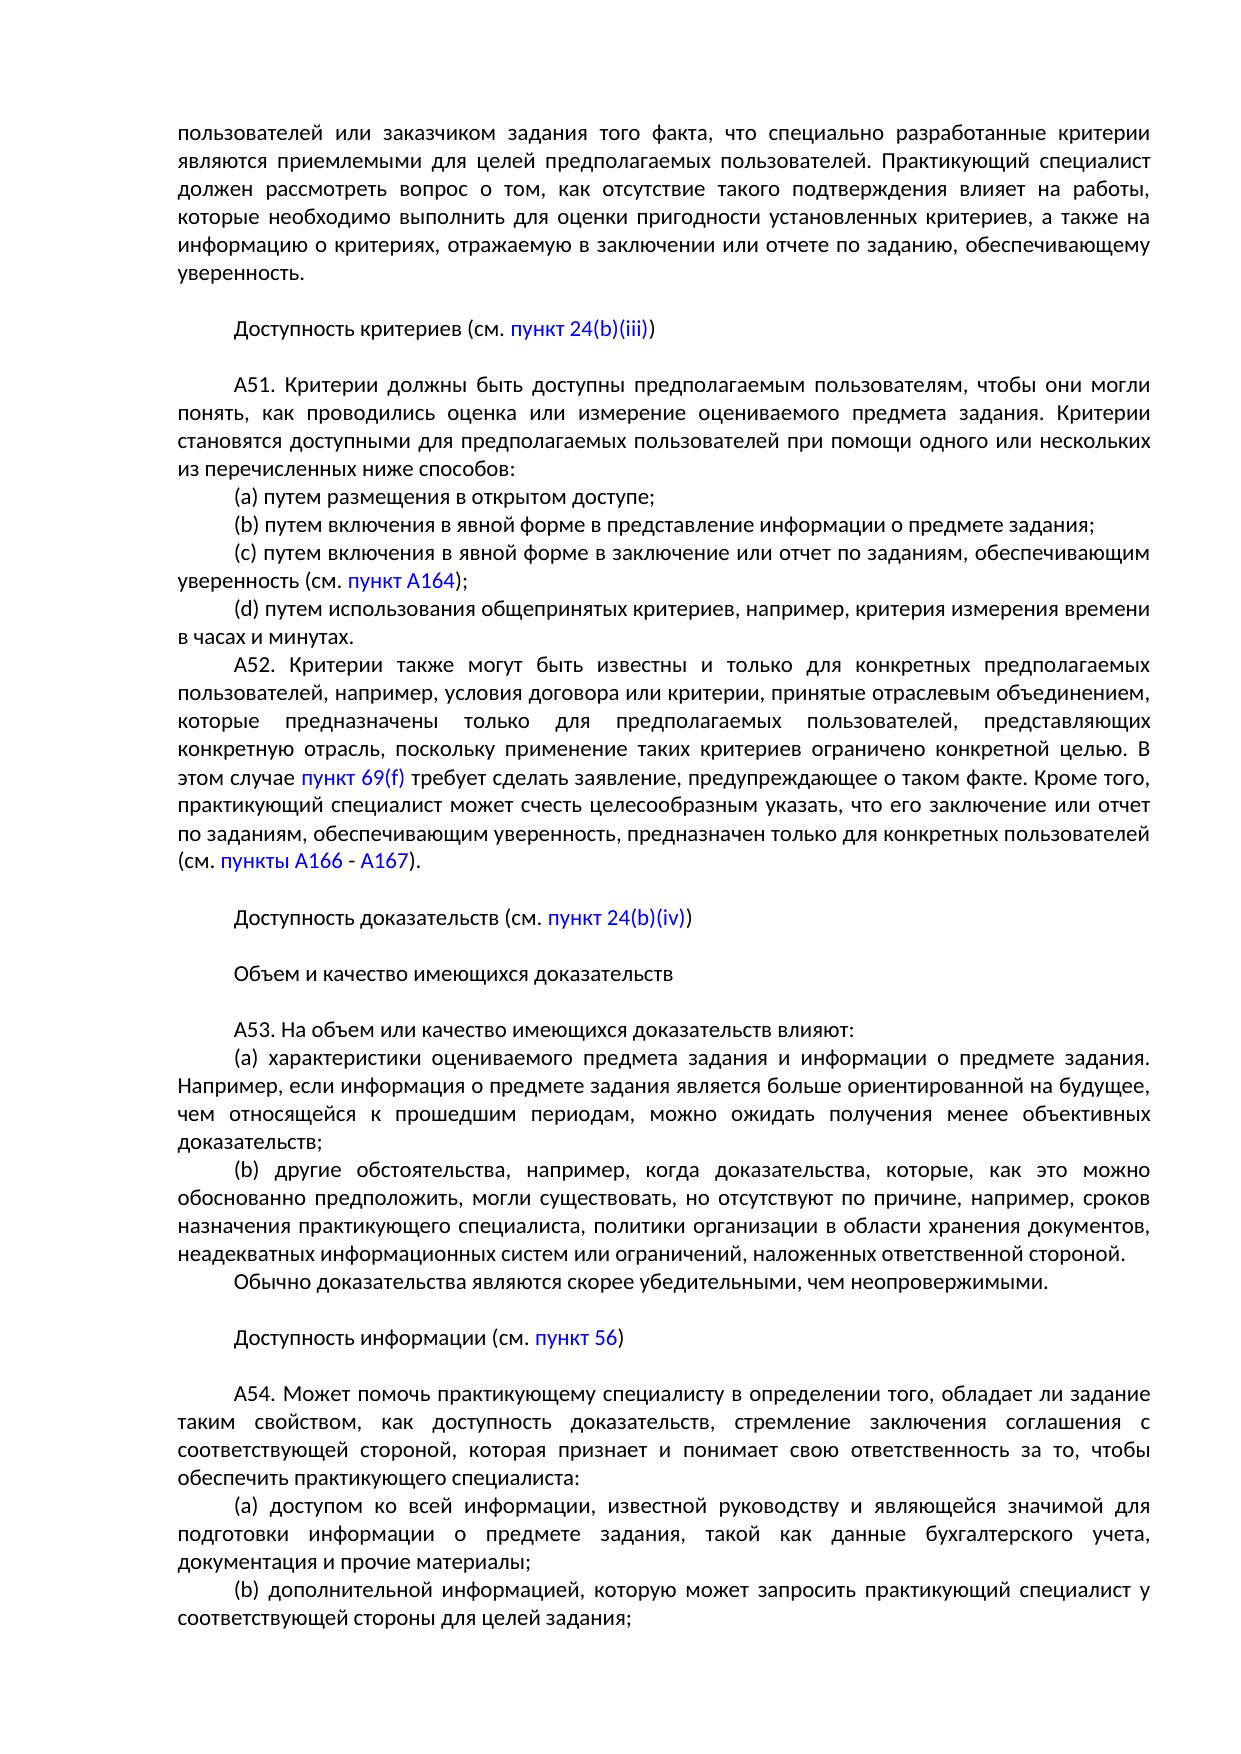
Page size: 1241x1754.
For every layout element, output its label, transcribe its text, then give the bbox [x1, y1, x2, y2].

text (b) путем включения в явной форме в представление информации о предмете задания; [177, 510, 1152, 538]
text A54. Может помочь практикующему специалисту в определении того, обладает ли задание таким свойством, как доступность доказательств, стремление заключения соглашения с соответствующей стороной, которая признает и понимает свою ответственность за то, чтобы обеспечить практикующего специалиста: [177, 1379, 1152, 1491]
text Доступность критериев (см. пункт 24(b)(iii)) [177, 314, 1152, 342]
text Доступность доказательств (см. пункт 24(b)(iv)) [177, 903, 1152, 931]
text (a) путем размещения в открытом доступе; [177, 482, 1152, 510]
text Обычно доказательства являются скорее убедительными, чем неопровержимыми. [177, 1267, 1152, 1295]
text A53. На объем или качество имеющихся доказательств влияют: [177, 1015, 1152, 1043]
text A51. Критерии должны быть доступны предполагаемым пользователям, чтобы они могли понять, как проводились оценка или измерение оцениваемого предмета задания. Критерии становятся доступными для предполагаемых пользователей при помощи одного или нескольких из перечисленных ниже способов: [177, 370, 1152, 482]
text (a) доступом ко всей информации, известной руководству и являющейся значимой для подготовки информации о предмете задания, такой как данные бухгалтерского учета, документация и прочие материалы; [177, 1491, 1152, 1575]
text (c) путем включения в явной форме в заключение или отчет по заданиям, обеспечивающим уверенность (см. пункт A164); [177, 538, 1152, 594]
text (d) путем использования общепринятых критериев, например, критерия измерения времени в часах и минутах. [177, 594, 1152, 651]
text (a) характеристики оцениваемого предмета задания и информации о предмете задания. Например, если информация о предмете задания является больше ориентированной на будущее, чем относящейся к прошедшим периодам, можно ожидать получения менее объективных доказательств; [177, 1043, 1152, 1155]
text A52. Критерии также могут быть известны и только для конкретных предполагаемых пользователей, например, условия договора или критерии, принятые отраслевым объединением, которые предназначены только для предполагаемых пользователей, представляющих конкретную отрасль, поскольку применение таких критериев ограничено конкретной целью. В этом случае пункт 69(f) требует сделать заявление, предупреждающее о таком факте. Кроме того, практикующий специалист может счесть целесообразным указать, что его заключение или отчет по заданиям, обеспечивающим уверенность, предназначен только для конкретных пользователей (см. пункты A166 - A167). [177, 651, 1152, 875]
text (b) дополнительной информацией, которую может запросить практикующий специалист у соответствующей стороны для целей задания; [177, 1575, 1152, 1631]
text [177, 118, 1152, 286]
text (b) другие обстоятельства, например, когда доказательства, которые, как это можно обоснованно предположить, могли существовать, но отсутствуют по причине, например, сроков назначения практикующего специалиста, политики организации в области хранения документов, неадекватных информационных систем или ограничений, наложенных ответственной стороной. [177, 1155, 1152, 1267]
text Доступность информации (см. пункт 56) [177, 1323, 1152, 1351]
text Объем и качество имеющихся доказательств [177, 959, 1152, 987]
